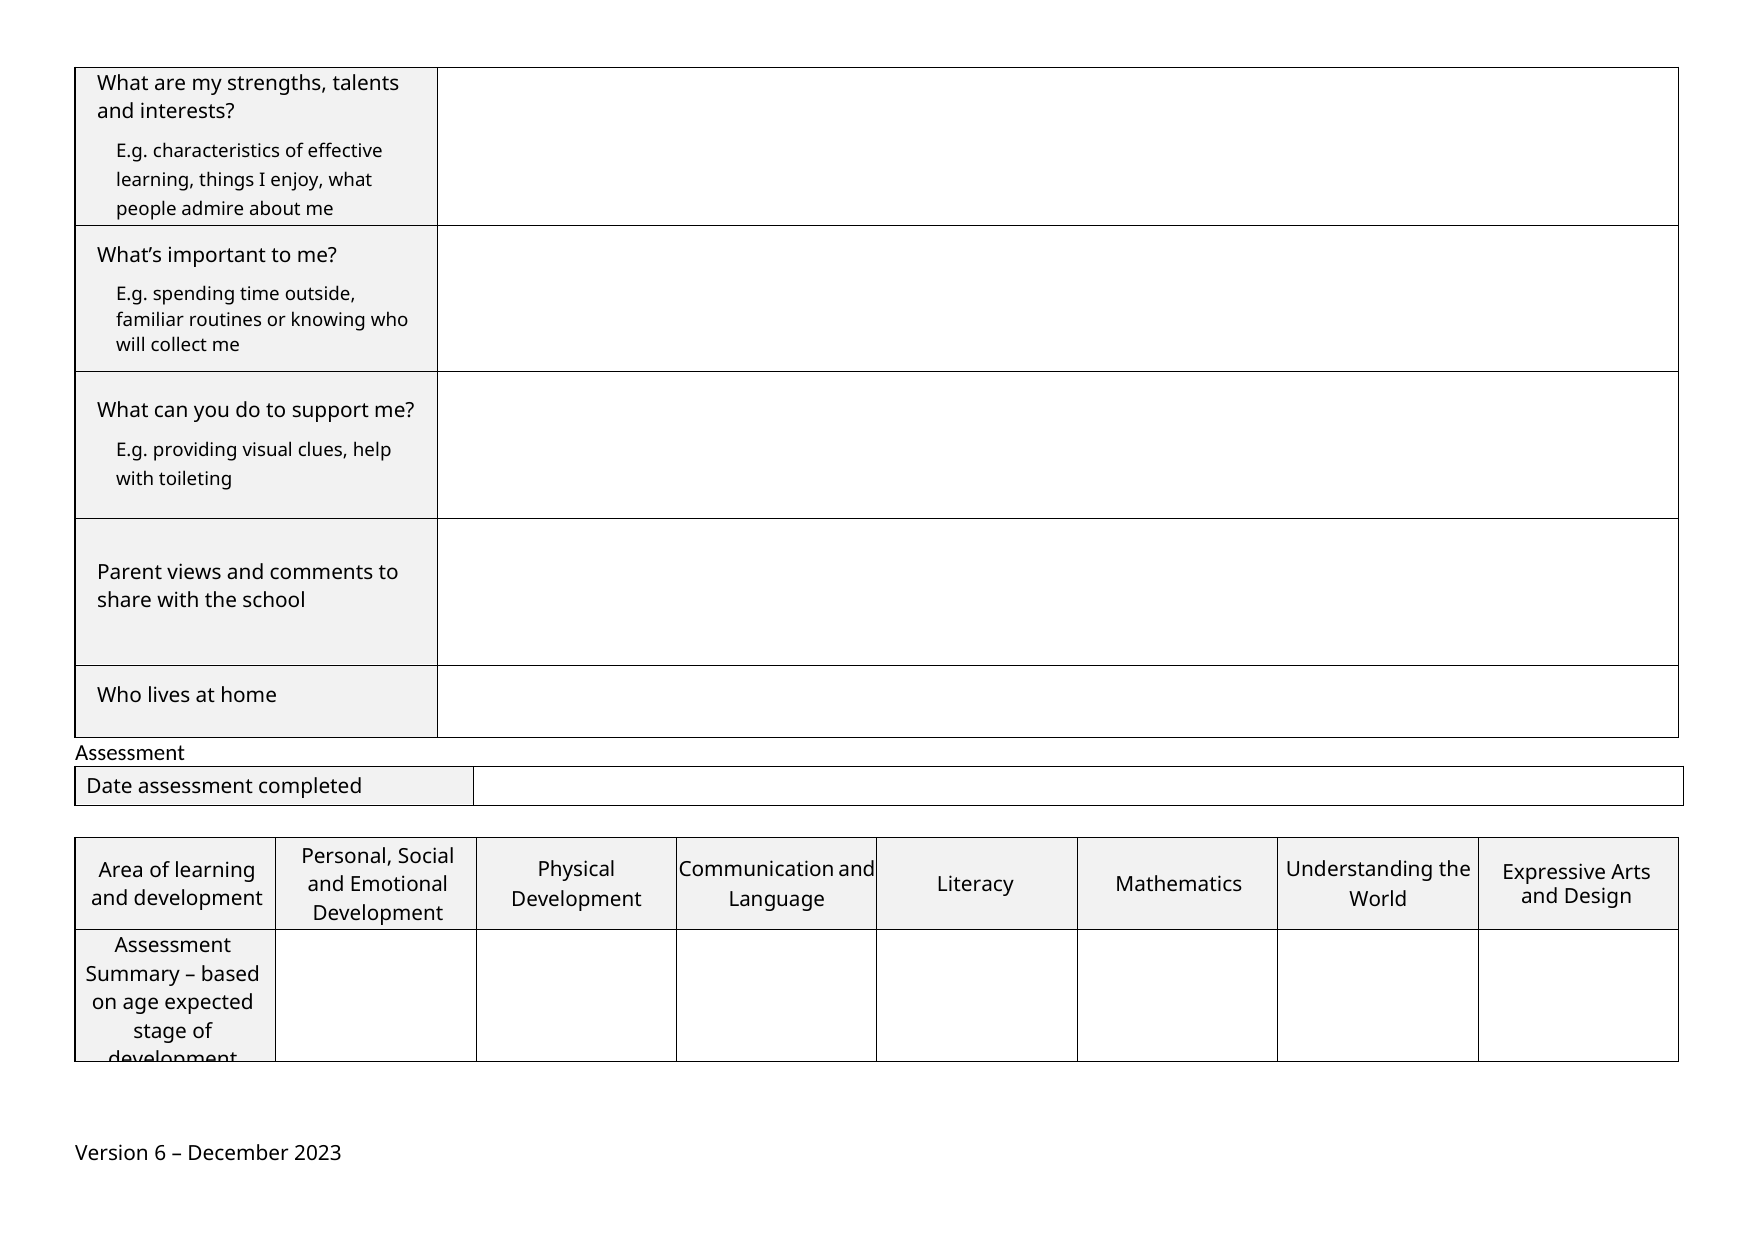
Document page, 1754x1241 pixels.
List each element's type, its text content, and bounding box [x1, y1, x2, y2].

table_header Area of learning and development [76, 838, 275, 929]
table_cell [477, 930, 676, 1061]
table_cell [1278, 930, 1478, 1061]
table_cell Who lives at home [76, 666, 437, 737]
table_cell What can you do to support me? E.g. providing visual clues, help with toileting [76, 372, 437, 518]
table_cell Parent views and comments to share with the school [76, 519, 437, 664]
table_cell [1078, 930, 1277, 1061]
table_header Date assessment completed [76, 767, 473, 804]
table_cell [1479, 930, 1678, 1061]
table_header Literacy [877, 838, 1077, 929]
table_header Understanding the World [1278, 838, 1478, 929]
table_header Expressive Arts and Design [1479, 838, 1678, 929]
table_cell [677, 930, 876, 1061]
table_header [474, 767, 1683, 804]
table_header Physical Development [477, 838, 676, 929]
table_cell [438, 666, 1678, 737]
table_cell Assessment Summary – based on age expected stage of development [76, 930, 275, 1061]
table_header What are my strengths, talents and interests? E.g. characteristics of effective learning, things I enjoy, what people admire about me [76, 68, 437, 225]
table_cell What’s important to me? E.g. spending time outside, familiar routines or knowing who will collect me [76, 226, 437, 371]
table_header Mathematics [1078, 838, 1277, 929]
text Assessment [75, 738, 1679, 766]
table_cell [438, 226, 1678, 371]
table_cell [276, 930, 476, 1061]
table_cell [438, 372, 1678, 518]
table_cell [877, 930, 1077, 1061]
table_cell [438, 519, 1678, 664]
table_header Communication and Language [677, 838, 876, 929]
table_header Personal, Social and Emotional Development [276, 838, 476, 929]
table_header [438, 68, 1678, 225]
